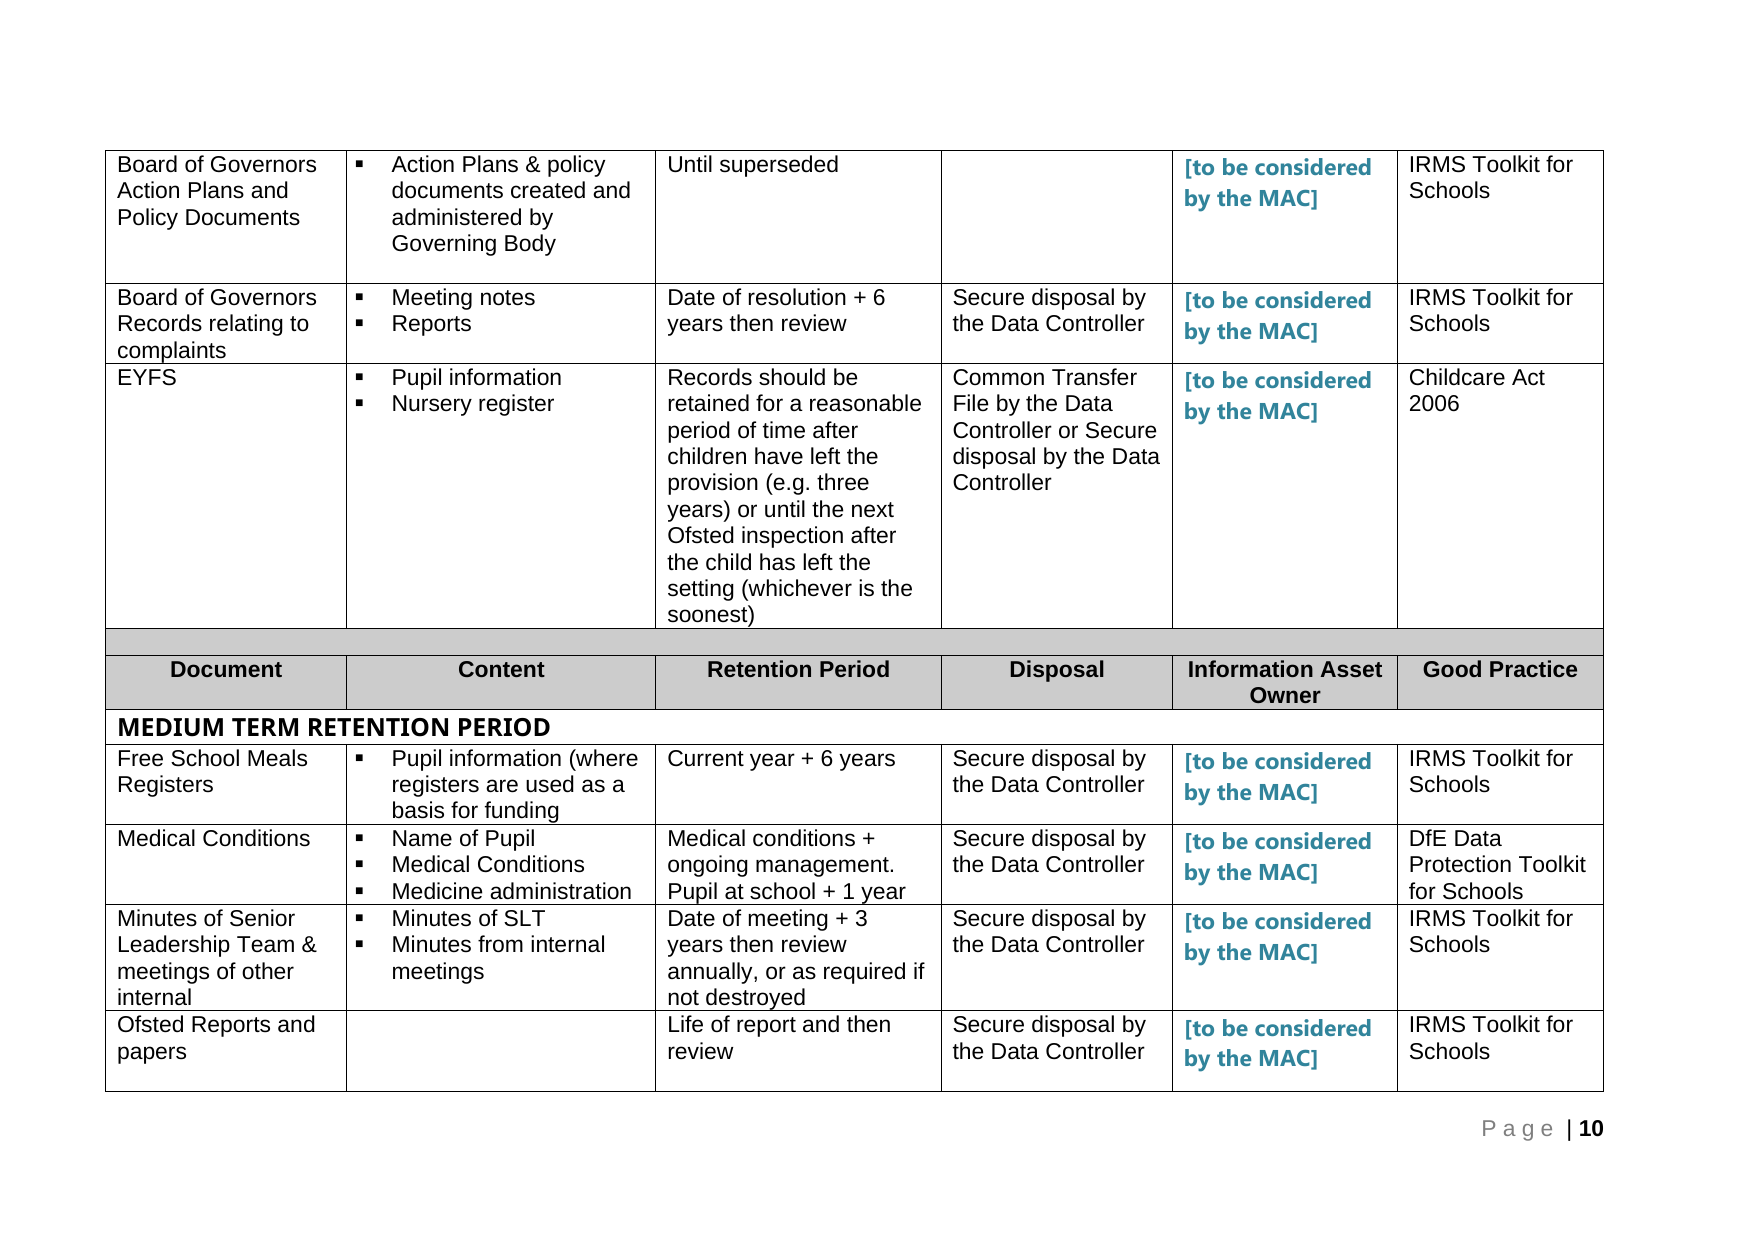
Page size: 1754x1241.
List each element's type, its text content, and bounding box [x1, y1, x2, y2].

table_cell EYFS [106, 364, 346, 627]
table_cell IRMS Toolkit for Schools [1398, 745, 1603, 824]
table_cell [942, 151, 1172, 283]
table_cell Board of Governors Action Plans and Policy Documents [106, 151, 346, 283]
table_cell Pupil information Nursery register [347, 364, 655, 627]
table_cell Information Asset Owner [1173, 656, 1397, 709]
table_cell [to be considered by the MAC] [1173, 284, 1397, 363]
table_cell Meeting notes Reports [347, 284, 655, 363]
table_cell Pupil information (where registers are used as a basis for funding [347, 745, 655, 824]
table_cell DfE Data Protection Toolkit for Schools [1398, 825, 1603, 904]
table_cell Board of Governors Records relating to complaints [106, 284, 346, 363]
table_cell Retention Period [656, 656, 941, 709]
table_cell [1173, 151, 1397, 283]
table_cell Ofsted Reports and papers [106, 1011, 346, 1091]
table_cell IRMS Toolkit for Schools [1398, 905, 1603, 1010]
table_cell Minutes of Senior Leadership Team & meetings of other internal [106, 905, 346, 1010]
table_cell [942, 1011, 1172, 1091]
table_cell Date of meeting + 3 years then review annually, or as required if not destroyed [656, 905, 941, 1010]
table_cell Date of resolution + 6 years then review [656, 284, 941, 363]
table_cell Disposal [942, 656, 1172, 709]
table_cell IRMS Toolkit for Schools [1398, 1011, 1603, 1091]
table_cell Document [106, 656, 346, 709]
table_cell Secure disposal by the Data Controller [942, 825, 1172, 904]
table_cell [to be considered by the MAC] [1173, 364, 1397, 627]
table_cell Records should be retained for a reasonable period of time after children have left the provision (e.g. three years) or until the next Ofsted inspection after the child has left the setting (whichever is the soonest) [656, 364, 941, 627]
table_cell Common Transfer File by the Data Controller or Secure disposal by the Data Controller [942, 364, 1172, 627]
table_cell Life of report and then review [656, 1011, 941, 1091]
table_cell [1398, 151, 1603, 283]
table_cell [to be considered by the MAC] [1173, 745, 1397, 824]
table_cell Good Practice [1398, 656, 1603, 709]
table_cell Medical Conditions [106, 825, 346, 904]
table_cell Content [347, 656, 655, 709]
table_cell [1173, 1011, 1397, 1091]
table_cell [to be considered by the MAC] [1173, 825, 1397, 904]
table_cell Current year + 6 years [656, 745, 941, 824]
table_cell Secure disposal by the Data Controller [942, 284, 1172, 363]
table_cell Action Plans & policy documents created and administered by Governing Body [347, 151, 655, 283]
table_cell Until superseded [656, 151, 941, 283]
table_cell Medical conditions + ongoing management. Pupil at school + 1 year [656, 825, 941, 904]
table_cell [347, 1011, 655, 1091]
table_cell Name of Pupil Medical Conditions Medicine administration [347, 825, 655, 904]
table_cell Free School Meals Registers [106, 745, 346, 824]
table_cell [106, 629, 1603, 655]
table_cell Secure disposal by the Data Controller [942, 745, 1172, 824]
table_cell Childcare Act 2006 [1398, 364, 1603, 627]
table_cell MEDIUM TERM RETENTION PERIOD [106, 710, 1603, 744]
table_cell Minutes of SLT Minutes from internal meetings [347, 905, 655, 1010]
table_cell IRMS Toolkit for Schools [1398, 284, 1603, 363]
table_cell [to be considered by the MAC] [1173, 905, 1397, 1010]
table_cell Secure disposal by the Data Controller [942, 905, 1172, 1010]
